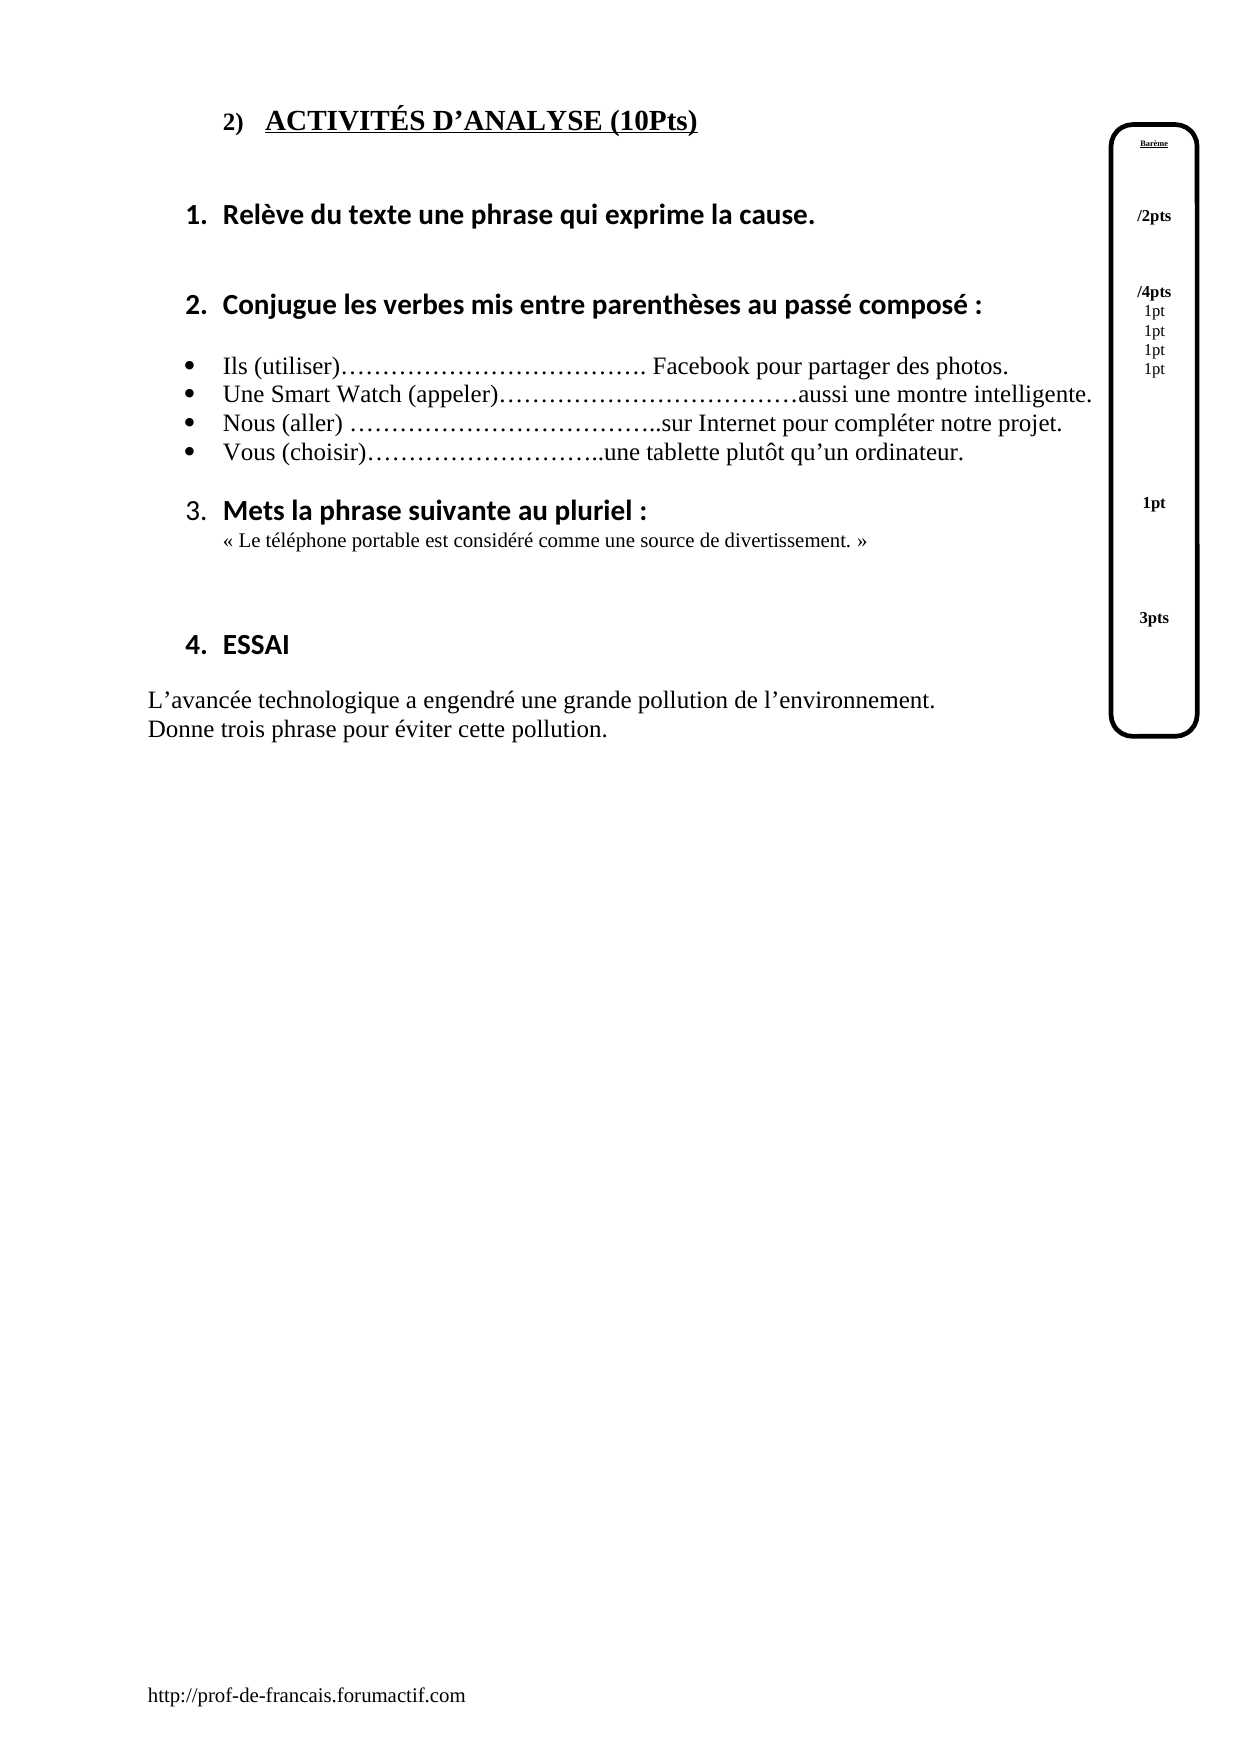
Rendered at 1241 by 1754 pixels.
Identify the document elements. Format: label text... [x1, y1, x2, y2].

list Vous (choisir)………………………..une tablette plutôt qu’un ordinateur. [185, 437, 1108, 466]
list Conjugue les verbes mis entre parenthèses au passé composé : [185, 286, 1056, 322]
list Relève du texte une phrase qui exprime la cause. [185, 196, 1056, 231]
text L’avancée technologique a engendré une grande pollution de l’environnement. [148, 686, 1108, 714]
text Donne trois phrase pour éviter cette pollution. [148, 714, 1152, 743]
list ACTIVITÉS D’ANALYSE (10Pts) [223, 103, 1152, 136]
list Nous (aller) ………………………………..sur Internet pour compléter notre projet. [185, 408, 1108, 437]
list ESSAI [185, 626, 1056, 661]
list Une Smart Watch (appeler)………………………………aussi une montre intelligente. [185, 379, 1108, 408]
list « Le téléphone portable est considéré comme une source de divertissement. » [223, 527, 1108, 552]
list Ils (utiliser)………………………………. Facebook pour partager des photos. [185, 351, 1108, 379]
list Mets la phrase suivante au pluriel : [185, 492, 1056, 527]
